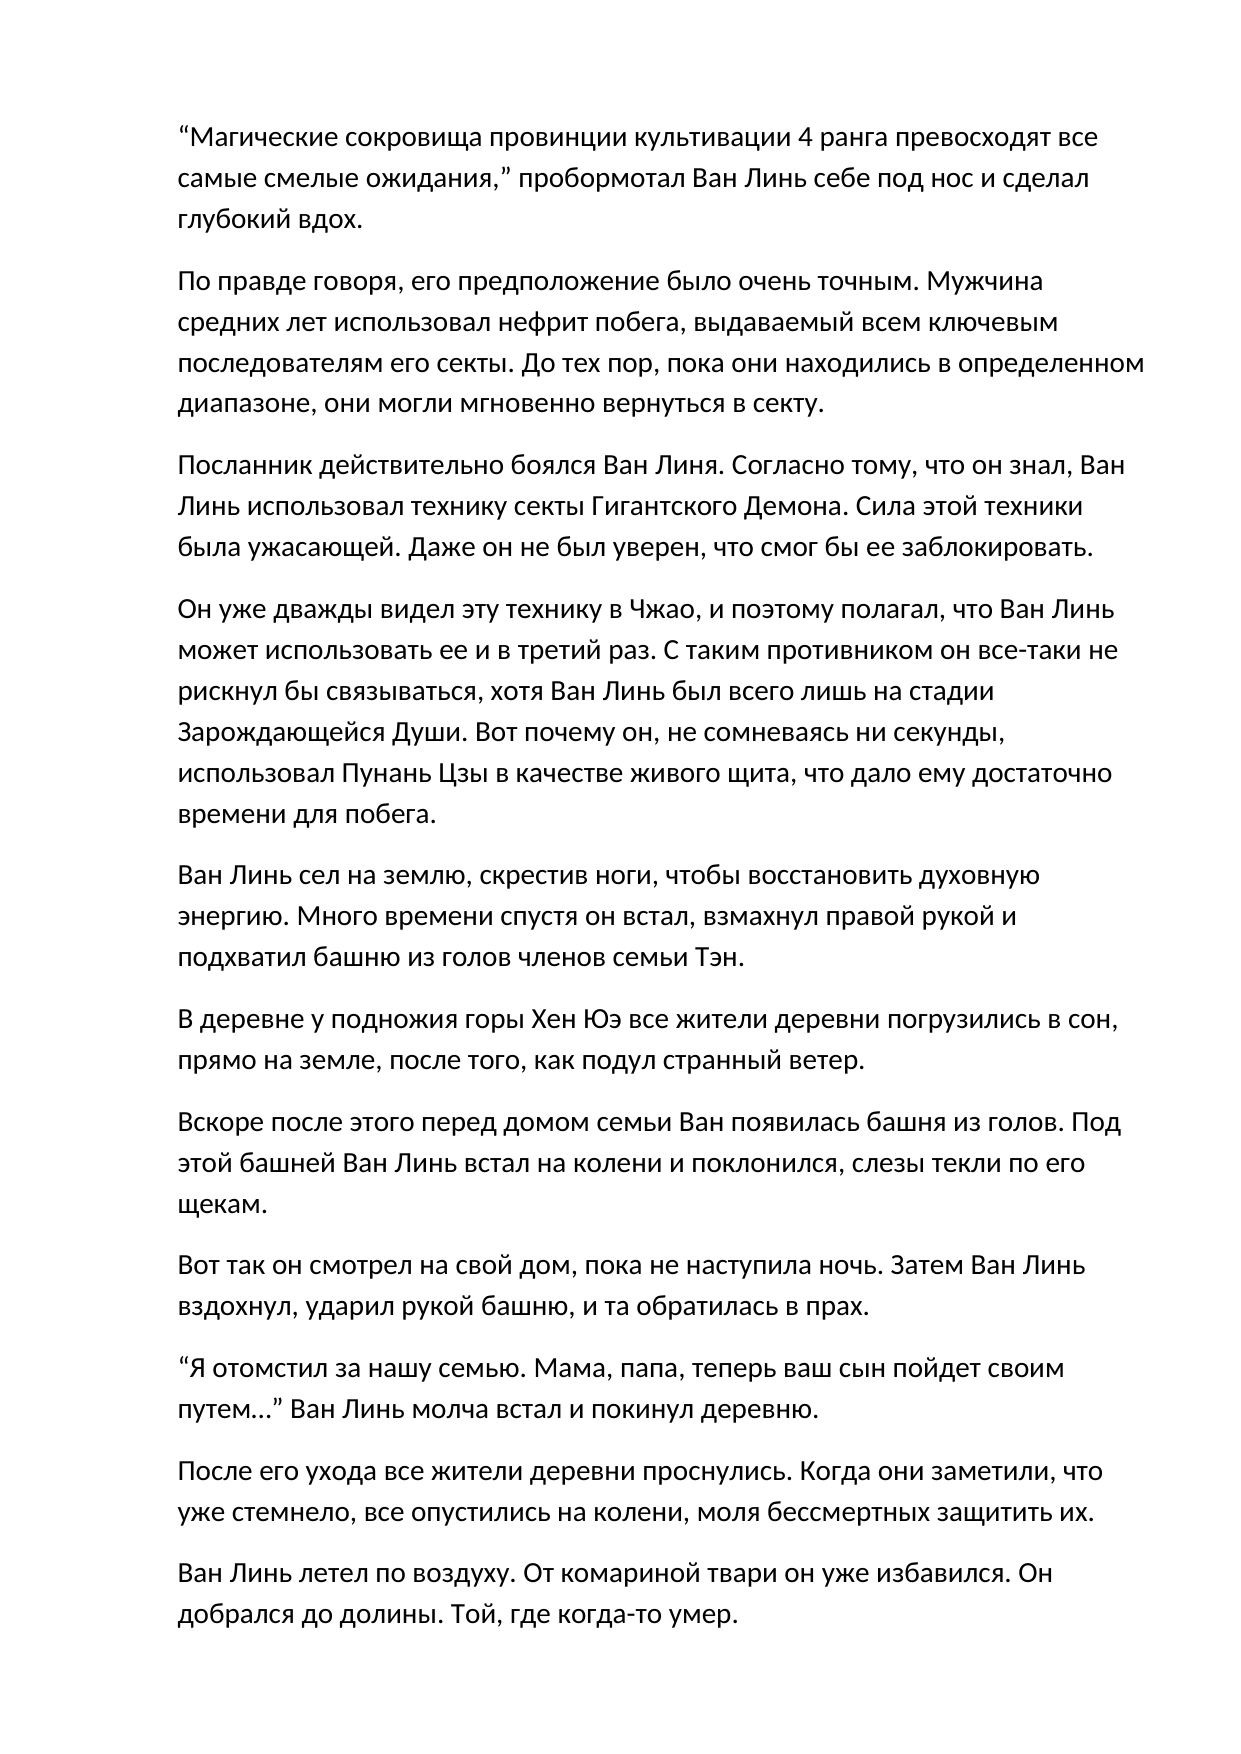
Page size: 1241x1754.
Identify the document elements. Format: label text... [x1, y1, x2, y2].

text Ван Линь сел на землю, скрестив ноги, чтобы восстановить духовную энергию. Много времени спустя он встал, взмахнул правой рукой и подхватил башню из голов членов семьи Тэн. [177, 856, 1152, 974]
text Он уже дважды видел эту технику в Чжао, и поэтому полагал, что Ван Линь может использовать ее и в третий раз. С таким противником он все-таки не рискнул бы связываться, хотя Ван Линь был всего лишь на стадии Зарождающейся Души. Вот почему он, не сомневаясь ни секунды, использовал Пунань Цзы в качестве живого щита, что дало ему достаточно времени для побега. [177, 590, 1152, 830]
text В деревне у подножия горы Хен Юэ все жители деревни погрузились в сон, прямо на земле, после того, как подул странный ветер. [177, 1000, 1152, 1077]
text “Я отомстил за нашу семью. Мама, папа, теперь ваш сын пойдет своим путем…” Ван Линь молча встал и покинул деревню. [177, 1349, 1152, 1426]
text “Магические сокровища провинции культивации 4 ранга превосходят все самые смелые ожидания,” пробормотал Ван Линь себе под нос и сделал глубокий вдох. [177, 118, 1152, 236]
text Ван Линь летел по воздуху. От комариной твари он уже избавился. Он добрался до долины. Той, где когда-то умер. [177, 1554, 1152, 1631]
text Вот так он смотрел на свой дом, пока не наступила ночь. Затем Ван Линь вздохнул, ударил рукой башню, и та обратилась в прах. [177, 1246, 1152, 1323]
text После его ухода все жители деревни проснулись. Когда они заметили, что уже стемнело, все опустились на колени, моля бессмертных защитить их. [177, 1452, 1152, 1528]
text Посланник действительно боялся Ван Линя. Согласно тому, что он знал, Ван Линь использовал технику секты Гигантского Демона. Сила этой техники была ужасающей. Даже он не был уверен, что смог бы ее заблокировать. [177, 446, 1152, 564]
text Вскоре после этого перед домом семьи Ван появилась башня из голов. Под этой башней Ван Линь встал на колени и поклонился, слезы текли по его щекам. [177, 1103, 1152, 1220]
text По правде говоря, его предположение было очень точным. Мужчина средних лет использовал нефрит побега, выдаваемый всем ключевым последователям его секты. До тех пор, пока они находились в определенном диапазоне, они могли мгновенно вернуться в секту. [177, 262, 1152, 420]
